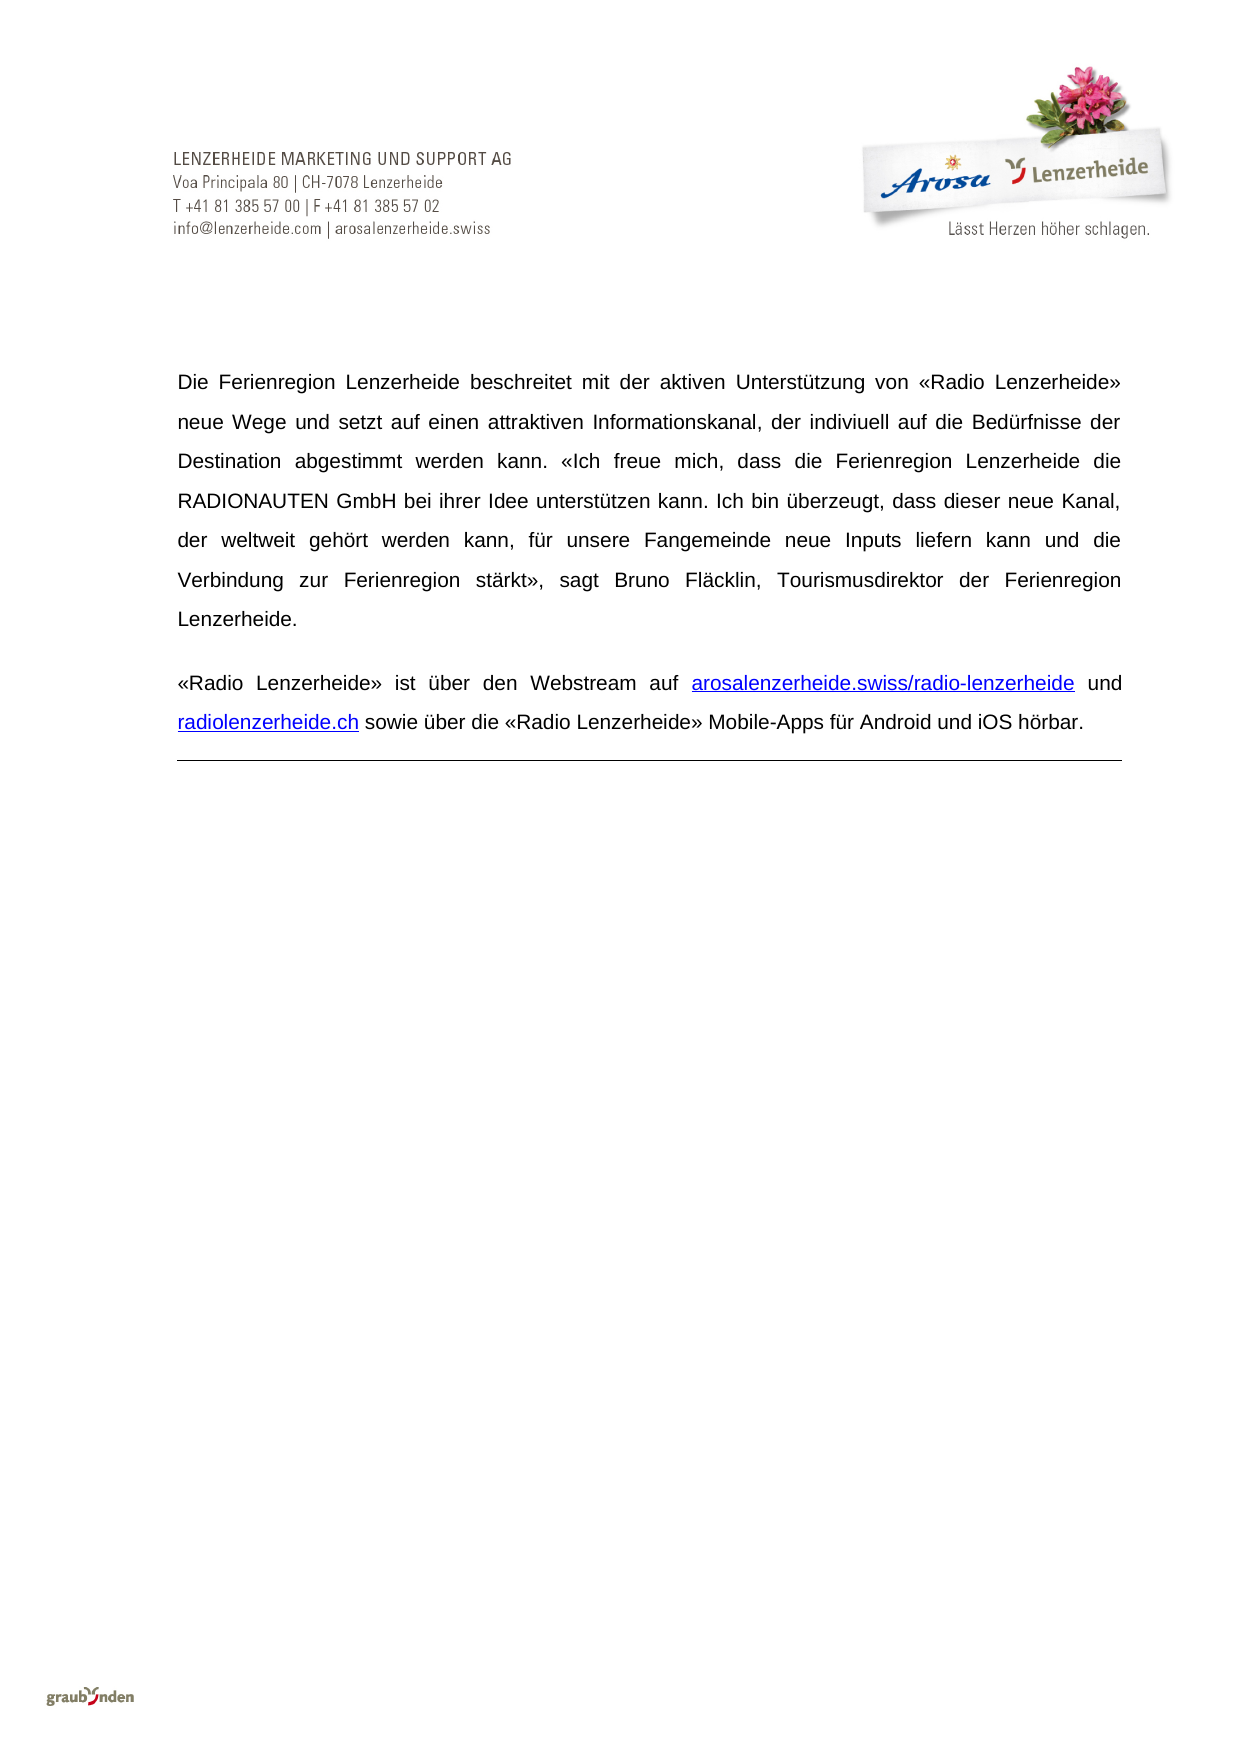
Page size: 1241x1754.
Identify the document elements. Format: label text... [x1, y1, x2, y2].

picture [44, 1682, 140, 1712]
text «Radio Lenzerheide» ist über den Webstream auf arosalenzerheide.swiss/radio-lenzerheide und radiolenzerheide.ch sowie über die «Radio Lenzerheide» Mobile-Apps für Android und iOS hörbar. [177, 655, 1122, 734]
picture [162, 59, 1175, 249]
text Die Ferienregion Lenzerheide beschreitet mit der aktiven Unterstützung von «Radio Lenzerheide» neue Wege und setzt auf einen attraktiven Informationskanal, der indiviuell auf die Bedürfnisse der Destination abgestimmt werden kann. «Ich freue mich, dass die Ferienregion Lenzerheide die RADIONAUTEN GmbH bei ihrer Idee unterstützen kann. Ich bin überzeugt, dass dieser neue Kanal, der weltweit gehört werden kann, für unsere Fangemeinde neue Inputs liefern kann und die Verbindung zur Ferienregion stärkt», sagt Bruno Fläcklin, Tourismusdirektor der Ferienregion Lenzerheide. [177, 354, 1122, 631]
